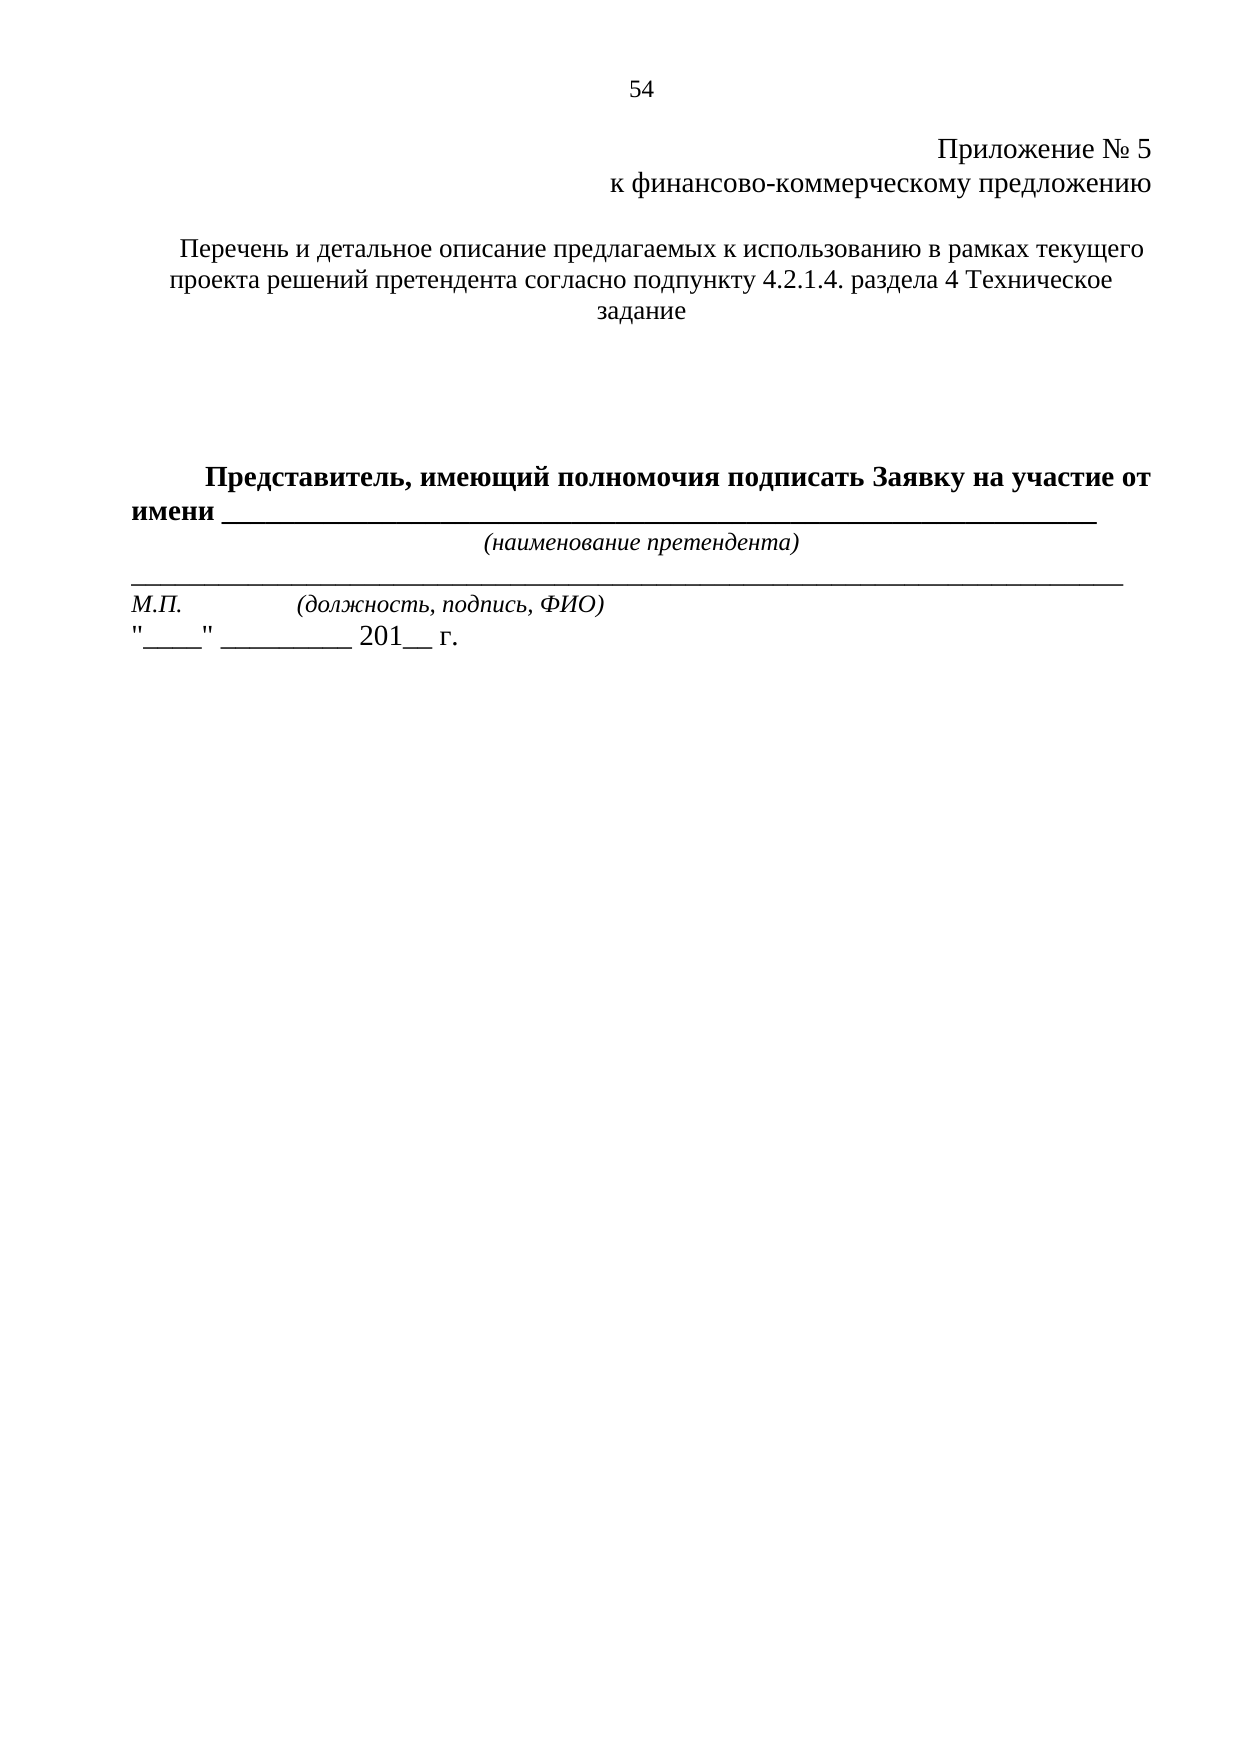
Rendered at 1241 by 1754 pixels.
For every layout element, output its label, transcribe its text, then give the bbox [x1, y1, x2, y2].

text М.П. (должность, подпись, ФИО) [131, 589, 1152, 618]
text "____" _________ 201__ г. [131, 618, 1152, 651]
text Представитель, имеющий полномочия подписать Заявку на участие от имени ____________________________________________________________ [131, 459, 1152, 527]
text ____________________________________________________________________ [131, 555, 1152, 589]
text Перечень и детальное описание предлагаемых к использованию в рамках текущего проекта решений претендента согласно подпункту 4.2.1.4. раздела 4 Техническое задание [131, 232, 1152, 325]
text (наименование претендента) [131, 527, 1152, 555]
subtitle Приложение № 5 [131, 131, 1152, 165]
text к финансово-коммерческому предложению [131, 165, 1152, 198]
